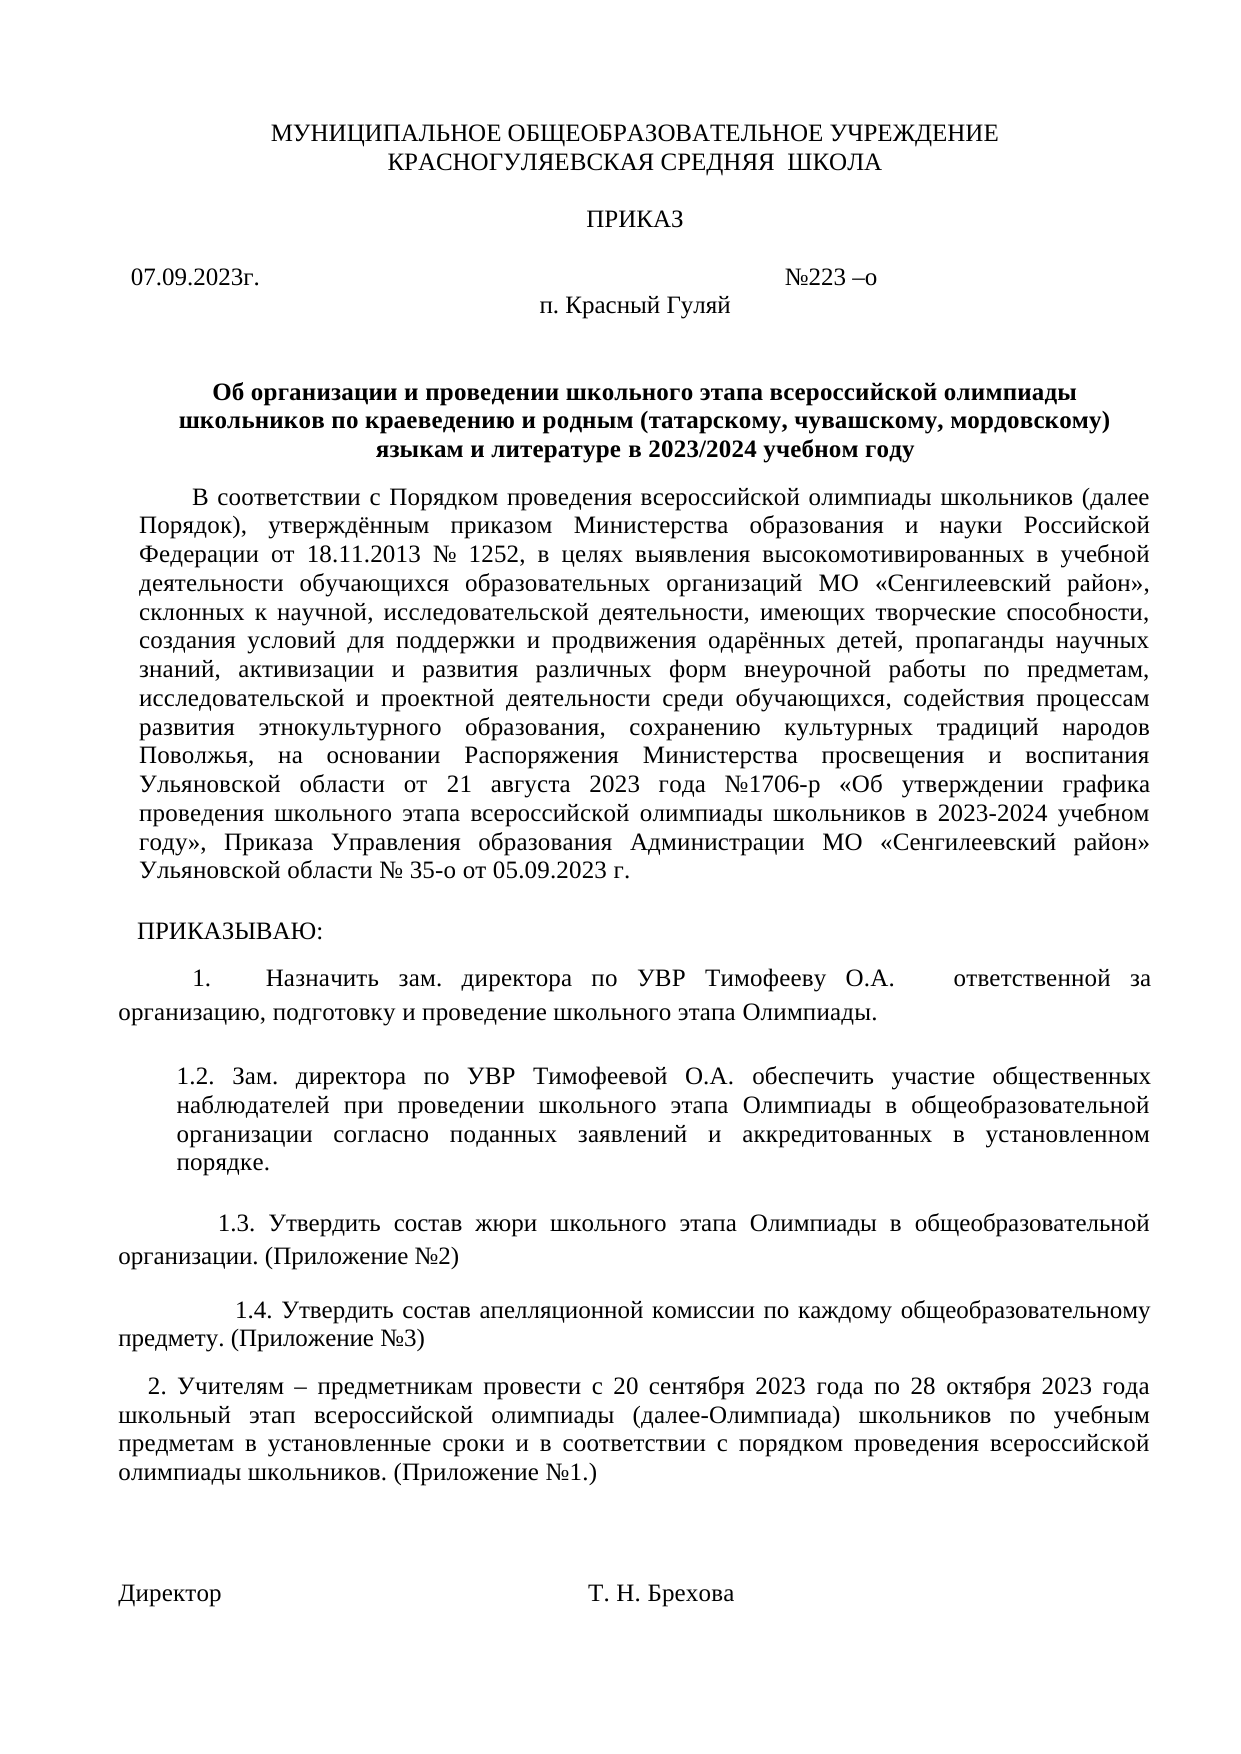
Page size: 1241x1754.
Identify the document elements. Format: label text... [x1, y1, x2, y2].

text КРАСНОГУЛЯЕВСКАЯ СРЕДНЯЯ ШКОЛА [118, 147, 1152, 176]
text 1.4. Утвердить состав апелляционной комиссии по каждому общеобразовательному предмету. (Приложение №3) [118, 1295, 1152, 1352]
text 1.2. Зам. директора по УВР Тимофеевой О.А. обеспечить участие общественных наблюдателей при проведении школьного этапа Олимпиады в общеобразовательной организации согласно поданных заявлений и аккредитованных в установленном порядке. [176, 1061, 1152, 1176]
text МУНИЦИПАЛЬНОЕ ОБЩЕОБРАЗОВАТЕЛЬНОЕ УЧРЕЖДЕНИЕ [118, 118, 1152, 147]
list Назначить зам. директора по УВР Тимофееву О.А. ответственной за организацию, подготовку и проведение школьного этапа Олимпиады. [118, 963, 1152, 1025]
text ПРИКАЗЫВАЮ: [118, 916, 1152, 945]
text п. Красный Гуляй [118, 291, 1152, 319]
text 2. Учителям – предметникам провести с 20 сентября 2023 года по 28 октября 2023 года школьный этап всероссийской олимпиады (далее-Олимпиада) школьников по учебным предметам в установленные сроки и в соответствии с порядком проведения всероссийской олимпиады школьников. (Приложение №1.) [118, 1371, 1152, 1486]
text ПРИКАЗ [118, 204, 1152, 233]
text 07.09.2023г. №223 –о [118, 262, 1152, 291]
text 1.3. Утвердить состав жюри школьного этапа Олимпиады в общеобразовательной организации. (Приложение №2) [118, 1208, 1152, 1270]
text Об организации и проведении школьного этапа всероссийской олимпиады школьников по краеведению и родным (татарскому, чувашскому, мордовскому) языкам и литературе в 2023/2024 учебном году [139, 377, 1152, 463]
text Директор Т. Н. Брехова [118, 1578, 1152, 1607]
text В соответствии с Порядком проведения всероссийской олимпиады школьников (далее Порядок), утверждённым приказом Министерства образования и науки Российской Федерации от 18.11.2013 № 1252, в целях выявления высокомотивированных в учебной деятельности обучающихся образовательных организаций МО «Сенгилеевский район», склонных к научной, исследовательской деятельности, имеющих творческие способности, создания условий для поддержки и продвижения одарённых детей, пропаганды научных знаний, активизации и развития различных форм внеурочной работы по предметам, исследовательской и проектной деятельности среди обучающихся, содействия процессам развития этнокультурного образования, сохранению культурных традиций народов Поволжья, на основании Распоряжения Министерства просвещения и воспитания Ульяновской области от 21 августа 2023 года №1706-р «Об утверждении графика проведения школьного этапа всероссийской олимпиады школьников в 2023-2024 учебном году», Приказа Управления образования Администрации МО «Сенгилеевский район» Ульяновской области № 35-о от 05.09.2023 г. [139, 482, 1152, 884]
